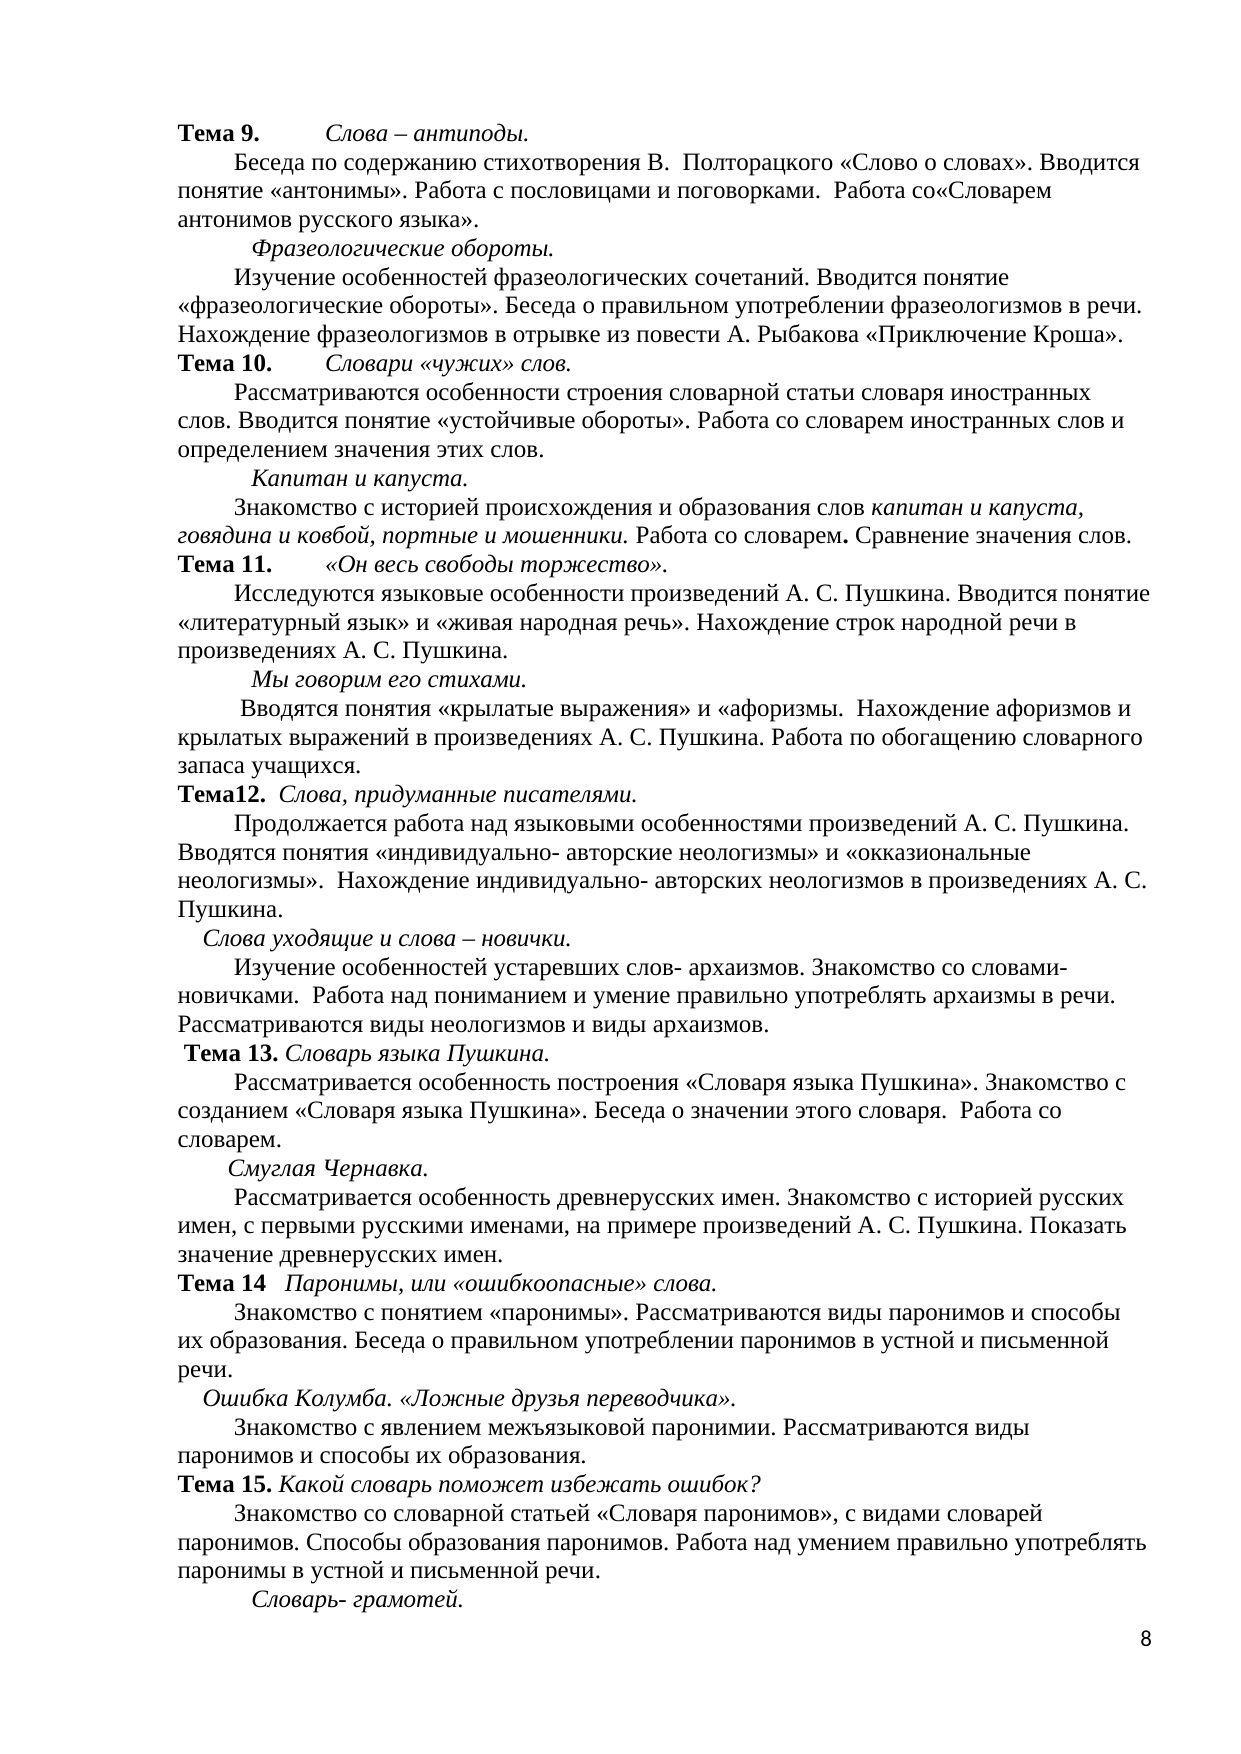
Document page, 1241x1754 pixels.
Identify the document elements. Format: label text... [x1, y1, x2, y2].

text Исследуются языковые особенности произведений А. С. Пушкина. Вводится понятие «литературный язык» и «живая народная речь». Нахождение строк народной речи в произведениях А. С. Пушкина. [177, 664, 1152, 751]
text Знакомство с понятием «паронимы». Рассматриваются виды паронимов и способы их образования. Беседа о правильном употреблении паронимов в устной и письменной речи. [177, 1383, 1152, 1469]
text Изучение особенностей устаревших слов- архаизмов. Знакомство со словами- новичками. Работа над пониманием и умение правильно употреблять архаизмы в речи. Рассматриваются виды неологизмов и виды архаизмов. [177, 1038, 1152, 1124]
text Капитан и капуста. [177, 549, 1152, 578]
text Знакомство с историей происхождения и образования слов капитан и капуста, говядина и ковбой, портные и мошенники. Работа со словарем. Сравнение значения слов. [177, 578, 1152, 636]
text Знакомство с явлением межъязыковой паронимии. Рассматриваются виды паронимов и способы их образования. [177, 1498, 1152, 1556]
text Тема 9. Слова – антиподы. [177, 204, 1152, 233]
text Беседа по содержанию стихотворения В. Полторацкого «Слово о словах». Вводится понятие «антонимы». Работа с пословицами и поговорками. Работа со«Словарем антонимов русского языка». [177, 233, 1152, 319]
text Ошибка Колумба. «Ложные друзья переводчика». [177, 1469, 1152, 1498]
text Тема 14 Паронимы, или «ошибкоопасные» слова. [177, 1354, 1152, 1383]
text Рассматриваются особенности строения словарной статьи словаря иностранных слов. Вводится понятие «устойчивые обороты». Работа со словарем иностранных слов и определением значения этих слов. [177, 463, 1152, 549]
text Рассматривается особенность древнерусских имен. Знакомство с историей русских имен, с первыми русскими именами, на примере произведений А. С. Пушкина. Показать значение древнерусских имен. [177, 1268, 1152, 1354]
text Тема 15. Какой словарь поможет избежать ошибок? [177, 1556, 1152, 1584]
text Рассматривается особенность построения «Словаря языка Пушкина». Знакомство с созданием «Словаря языка Пушкина». Беседа о значении этого словаря. Работа со словарем. [177, 1153, 1152, 1239]
text Изучение особенностей фразеологических сочетаний. Вводится понятие «фразеологические обороты». Беседа о правильном употреблении фразеологизмов в речи. Нахождение фразеологизмов в отрывке из повести А. Рыбакова «Приключение Кроша». [177, 348, 1152, 434]
text Мы говорим его стихами. [177, 751, 1152, 779]
text Вводятся понятия «крылатые выражения» и «афоризмы. Нахождение афоризмов и крылатых выражений в произведениях А. С. Пушкина. Работа по обогащению словарного запаса учащихся. [177, 779, 1152, 866]
text Фразеологические обороты. [177, 319, 1152, 348]
text Смуглая Чернавка. [177, 1239, 1152, 1268]
text Развитие речевых умений. Беседа о главных функциях языка. Вводится понятие «система номинации». Работа с этимологическими и историческими словарями. [177, 147, 1152, 204]
text Как возникают названия. [177, 118, 1152, 147]
text Слова уходящие и слова – новички. [177, 1009, 1152, 1038]
text Тема 13. Словарь языка Пушкина. [177, 1124, 1152, 1153]
text Тема12. Слова, придуманные писателями. [177, 866, 1152, 894]
text Тема 11. «Он весь свободы торжество». [177, 636, 1152, 664]
text Продолжается работа над языковыми особенностями произведений А. С. Пушкина. Вводятся понятия «индивидуально- авторские неологизмы» и «окказиональные неологизмы». Нахождение индивидуально- авторских неологизмов в произведениях А. С. Пушкина. [177, 894, 1152, 1009]
text Тема 10. Словари «чужих» слов. [177, 434, 1152, 463]
